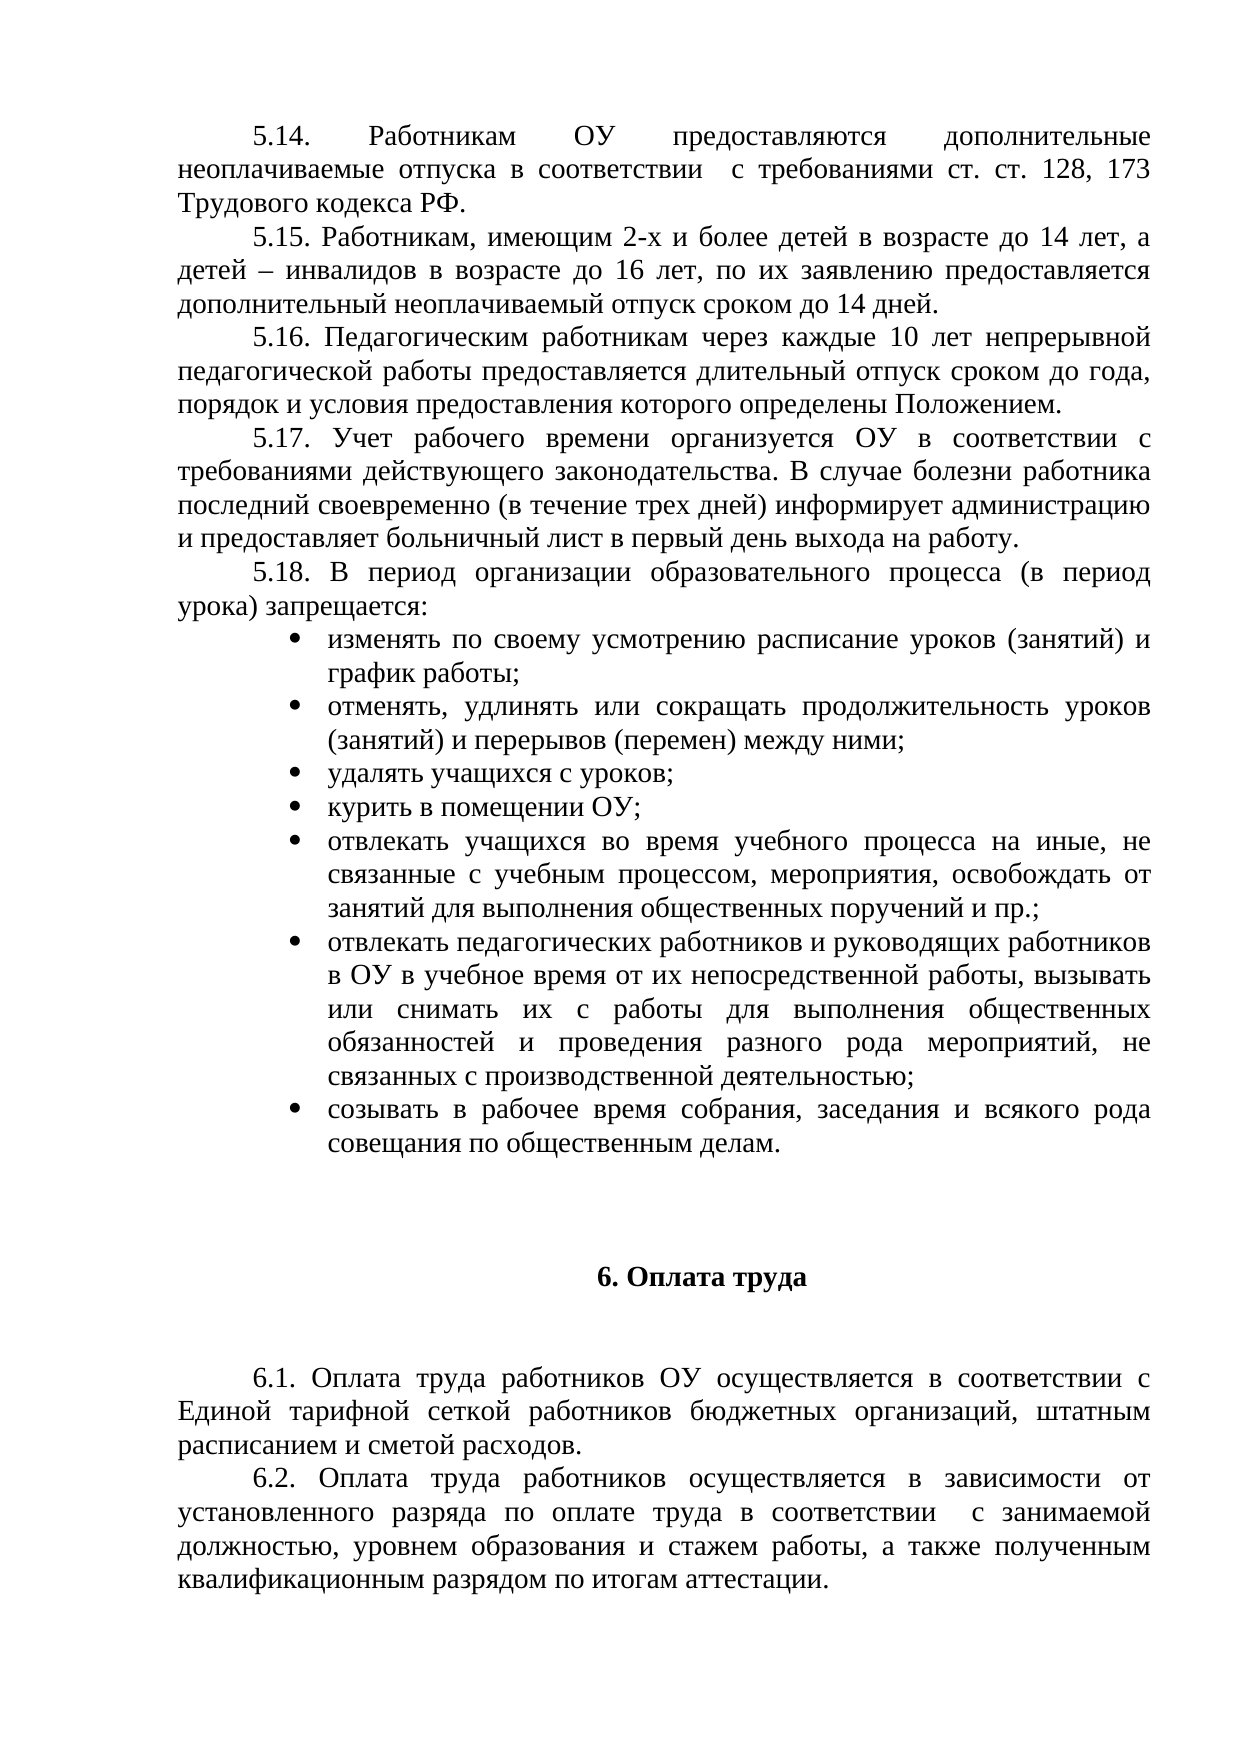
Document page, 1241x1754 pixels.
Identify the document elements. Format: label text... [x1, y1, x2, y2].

list отвлекать учащихся во время учебного процесса на иные, не связанные с учебным процессом, мероприятия, освобождать от занятий для выполнения общественных поручений и пр.; [290, 823, 1152, 924]
text 5.16. Педагогическим работникам через каждые 10 лет непрерывной педагогической работы предоставляется длительный отпуск сроком до года, порядок и условия предоставления которого определены Положением. [177, 319, 1152, 420]
list отменять, удлинять или сокращать продолжительность уроков (занятий) и перерывов (перемен) между ними; [290, 688, 1152, 756]
list созывать в рабочее время собрания, заседания и всякого рода совещания по общественным делам. [290, 1091, 1152, 1159]
list удалять учащихся с уроков; [290, 756, 1152, 789]
text 5.15. Работникам, имеющим 2-х и более детей в возрасте до 14 лет, а детей – инвалидов в возрасте до 16 лет, по их заявлению предоставляется дополнительный неоплачиваемый отпуск сроком до 14 дней. [177, 219, 1152, 319]
text 6.1. Оплата труда работников ОУ осуществляется в соответствии с Единой тарифной сеткой работников бюджетных организаций, штатным расписанием и сметой расходов. [177, 1360, 1152, 1461]
text 6.2. Оплата труда работников осуществляется в зависимости от установленного разряда по оплате труда в соответствии с занимаемой должностью, уровнем образования и стажем работы, а также полученным квалификационным разрядом по итогам аттестации. [177, 1461, 1152, 1595]
text 5.18. В период организации образовательного процесса (в период урока) запрещается: [177, 554, 1152, 621]
text 5.14. Работникам ОУ предоставляются дополнительные неоплачиваемые отпуска в соответствии с требованиями ст. ст. 128, 173 Трудового кодекса РФ. [177, 118, 1152, 219]
text 6. Оплата труда [252, 1259, 1152, 1293]
list отвлекать педагогических работников и руководящих работников в ОУ в учебное время от их непосредственной работы, вызывать или снимать их с работы для выполнения общественных обязанностей и проведения разного рода мероприятий, не связанных с производственной деятельностью; [290, 924, 1152, 1091]
list изменять по своему усмотрению расписание уроков (занятий) и график работы; [290, 621, 1152, 688]
text 5.17. Учет рабочего времени организуется ОУ в соответствии с требованиями действующего законодательства. В случае болезни работника последний своевременно (в течение трех дней) информирует администрацию и предоставляет больничный лист в первый день выхода на работу. [177, 420, 1152, 554]
list курить в помещении ОУ; [290, 789, 1152, 823]
